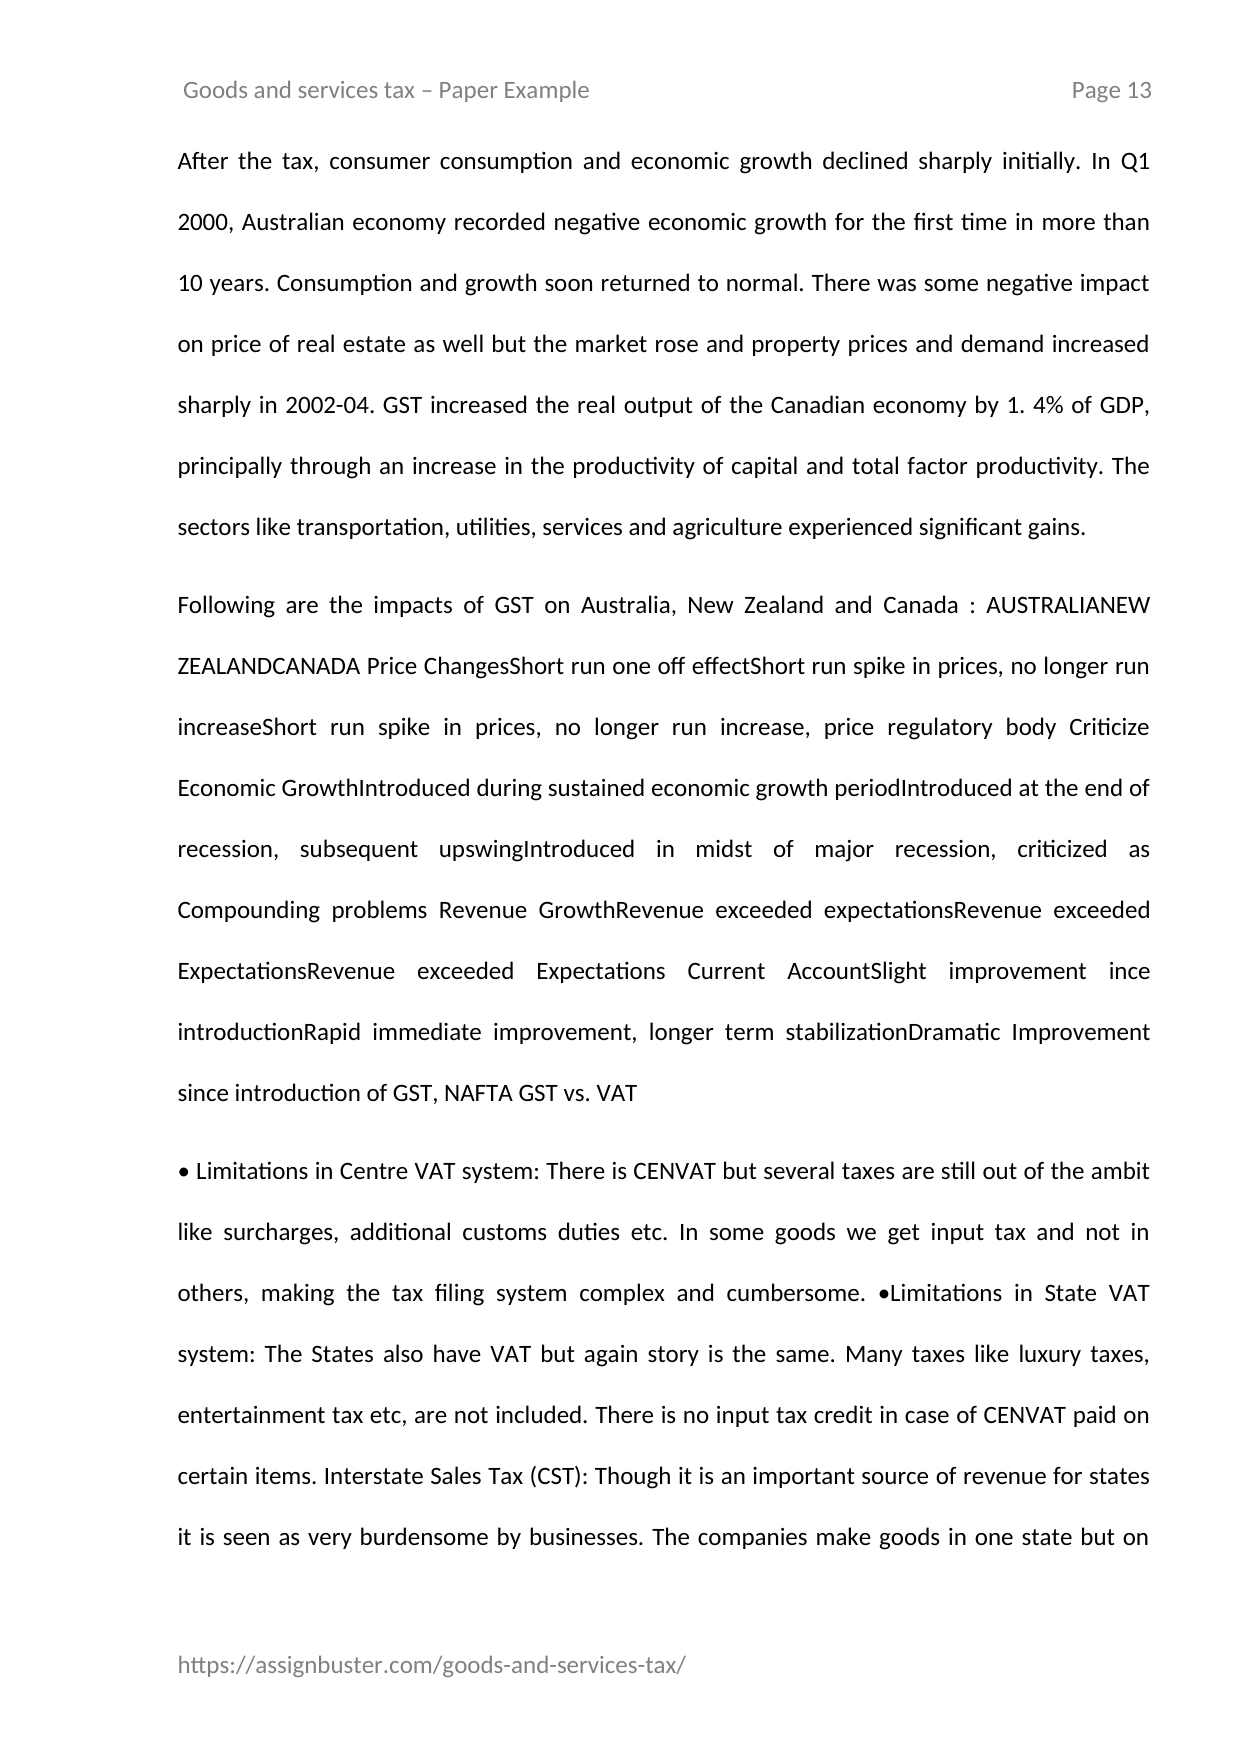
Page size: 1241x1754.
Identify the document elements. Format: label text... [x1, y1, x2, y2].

text After the tax, consumer consumption and economic growth declined sharply initially. In Q1 2000, Australian economy recorded negative economic growth for the first time in more than 10 years. Consumption and growth soon returned to normal. There was some negative impact on price of real estate as well but the market rose and property prices and demand increased sharply in 2002-04. GST increased the real output of the Canadian economy by 1. 4% of GDP, principally through an increase in the productivity of capital and total factor productivity. The sectors like transportation, utilities, services and agriculture experienced significant gains. [177, 145, 1152, 542]
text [177, 1155, 1152, 1552]
text Following are the impacts of GST on Australia, New Zealand and Canada : AUSTRALIANEW ZEALANDCANADA Price ChangesShort run one off effectShort run spike in prices, no longer run increaseShort run spike in prices, no longer run increase, price regulatory body Criticize Economic GrowthIntroduced during sustained economic growth periodIntroduced at the end of recession, subsequent upswingIntroduced in midst of major recession, criticized as Compounding problems Revenue GrowthRevenue exceeded expectationsRevenue exceeded ExpectationsRevenue exceeded Expectations Current AccountSlight improvement ince introductionRapid immediate improvement, longer term stabilizationDramatic Improvement since introduction of GST, NAFTA GST vs. VAT [177, 589, 1152, 1108]
